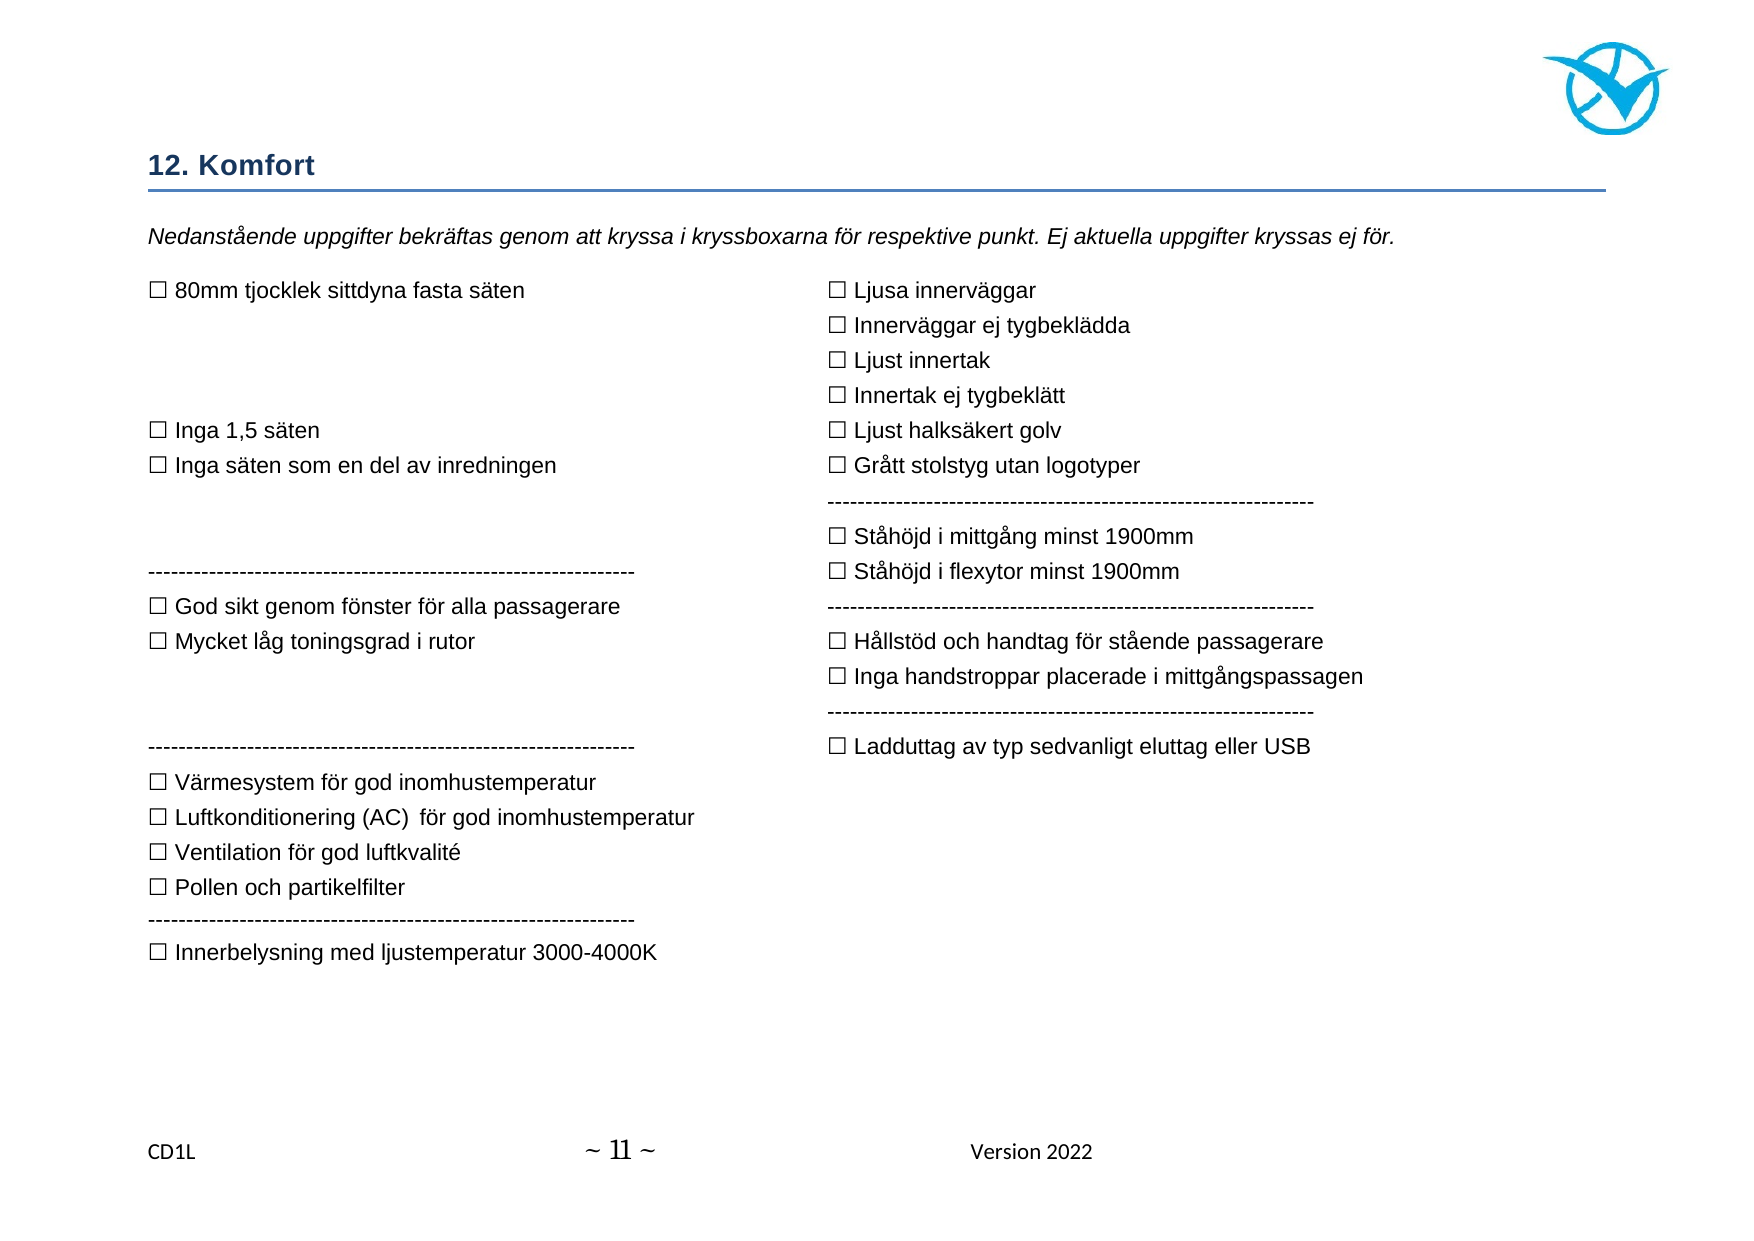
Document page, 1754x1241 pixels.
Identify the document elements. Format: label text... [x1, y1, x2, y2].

picture [1542, 42, 1654, 135]
title 12. Komfort [148, 148, 1606, 189]
text Nedanstående uppgifter bekräftas genom att kryssa i kryssboxarna för respektive punkt. Ej aktuella uppgifter kryssas ej för. [148, 223, 1606, 249]
picture [1584, 48, 1616, 74]
picture [1615, 42, 1673, 135]
text 80mm tjocklek sittdyna fasta säten Ljusa innerväggar Höga ryggstöd Innerväggar ej tygbeklädda Fällbara ryggstöd Ljust innertak Armstöd mot mittgång Innertak ej tygbeklätt Inga 1,5 säten Ljust halksäkert golv Inga säten som en del av inredningen Grått stolstyg utan logotyper Samtliga säten placerade i färdriktningen ---------------------------------------------------------------- Krok för jacka vid sittplats Ståhöjd i mittgång minst 1900mm ---------------------------------------------------------------- Ståhöjd i flexytor minst 1900mm God sikt genom fönster för alla passagerare ---------------------------------------------------------------- Mycket låg toningsgrad i rutor Hållstöd och handtag för stående passagerare Solskydd Inga handstroppar placerade i mittgångspassagen Grå gardiner i fönster ---------------------------------------------------------------- ---------------------------------------------------------------- Ladduttag av typ sedvanligt eluttag eller USB Värmesystem för god inomhustemperatur Toalett i mittgångshöjd med handtvätt Luftkonditionering (AC) för god inomhustemperatur Heltäckningsmatta i mittgång Ventilation för god luftkvalité Pollen och partikelfilter Bagageförvaring godsutrymme ---------------------------------------------------------------- Innerbelysning med ljustemperatur 3000-4000K Läslampa över samtliga fasta säten inkl. rullstolsplats. [148, 274, 1606, 1063]
